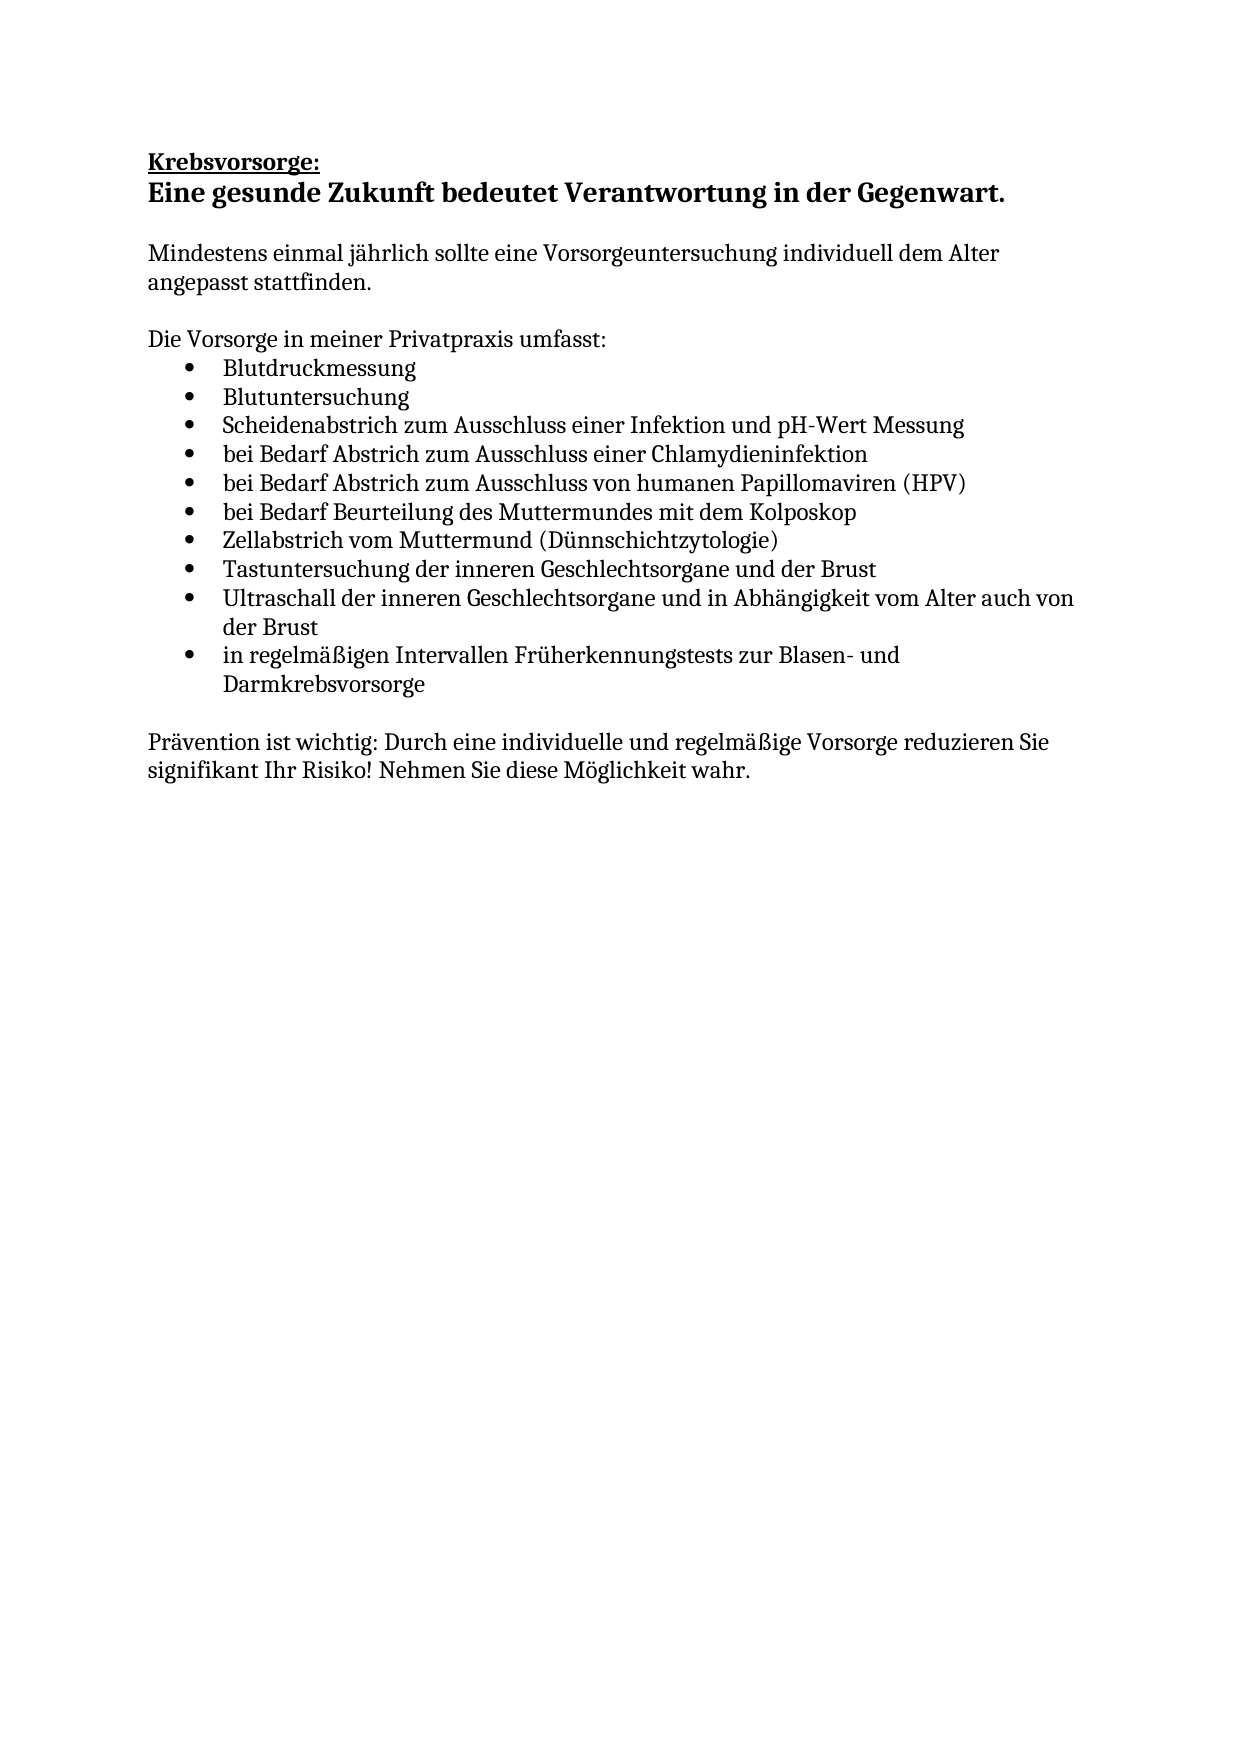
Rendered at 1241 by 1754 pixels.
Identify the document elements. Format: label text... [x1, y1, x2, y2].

list Scheidenabstrich zum Ausschluss einer Infektion und pH-Wert Messung [185, 411, 1093, 440]
list in regelmäßigen Intervallen Früherkennungstests zur Blasen- und Darmkrebsvorsorge [185, 641, 1093, 699]
list Blutdruckmessung [185, 354, 1093, 382]
list Tastuntersuchung der inneren Geschlechtsorgane und der Brust [185, 555, 1093, 584]
list bei Bedarf Beurteilung des Muttermundes mit dem Kolposkop [185, 497, 1093, 526]
text Prävention ist wichtig: Durch eine individuelle und regelmäßige Vorsorge reduzieren Sie signifikant Ihr Risiko! Nehmen Sie diese Möglichkeit wahr. [148, 727, 1093, 785]
list bei Bedarf Abstrich zum Ausschluss einer Chlamydieninfektion [185, 440, 1093, 469]
list Ultraschall der inneren Geschlechtsorgane und in Abhängigkeit vom Alter auch von der Brust [185, 584, 1093, 641]
list Zellabstrich vom Muttermund (Dünnschichtzytologie) [185, 526, 1093, 555]
text Eine gesunde Zukunft bedeutet Verantwortung in der Gegenwart. [148, 176, 1093, 210]
list Blutuntersuchung [185, 382, 1093, 411]
list bei Bedarf Abstrich zum Ausschluss von humanen Papillomaviren (HPV) [185, 469, 1093, 497]
text Mindestens einmal jährlich sollte eine Vorsorgeuntersuchung individuell dem Alter angepasst stattfinden. [148, 239, 1093, 296]
text Krebsvorsorge: [148, 148, 1093, 176]
text Die Vorsorge in meiner Privatpraxis umfasst: [148, 325, 1093, 354]
